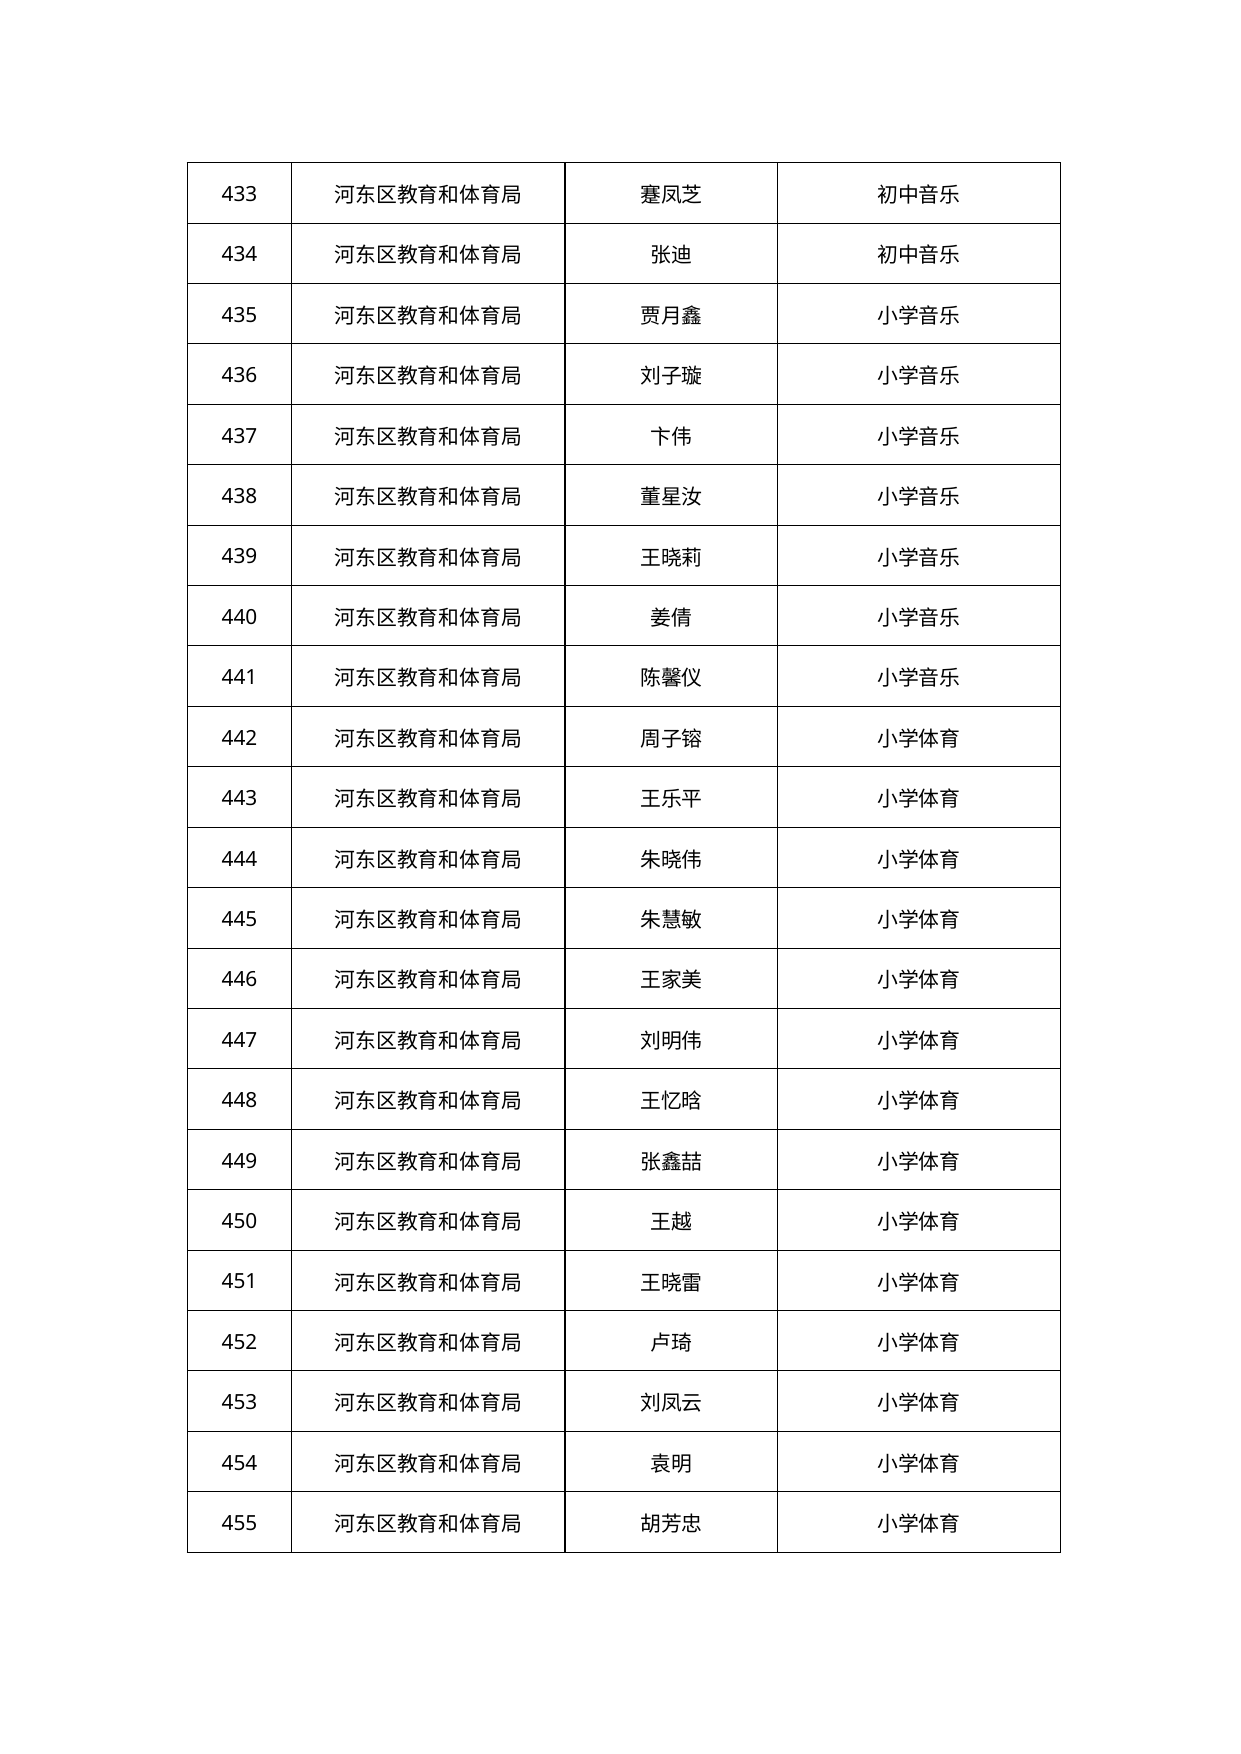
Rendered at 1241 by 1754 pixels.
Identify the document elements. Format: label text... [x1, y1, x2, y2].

table_cell 452 [188, 1311, 291, 1370]
table_cell 450 [188, 1190, 291, 1249]
table_cell 张迪 [566, 224, 777, 283]
table_cell 443 [188, 767, 291, 827]
table_cell 451 [188, 1251, 291, 1310]
table_cell 河东区教育和体育局 [292, 224, 564, 283]
table_cell 初中音乐 [778, 163, 1060, 222]
table_cell 小学体育 [778, 1190, 1060, 1249]
table_cell 441 [188, 646, 291, 706]
table_cell 刘子璇 [566, 344, 777, 404]
table_cell 449 [188, 1130, 291, 1189]
table_cell 姜倩 [566, 586, 777, 645]
table_cell 河东区教育和体育局 [292, 828, 564, 887]
table_cell 王忆晗 [566, 1069, 777, 1129]
table_cell 贾月鑫 [566, 284, 777, 343]
table_cell 433 [188, 163, 291, 222]
table_cell 河东区教育和体育局 [292, 284, 564, 343]
table_cell 河东区教育和体育局 [292, 949, 564, 1008]
table_cell 袁明 [566, 1432, 777, 1491]
table_cell 小学体育 [778, 1069, 1060, 1129]
table_cell 河东区教育和体育局 [292, 163, 564, 222]
table_cell 河东区教育和体育局 [292, 707, 564, 766]
table_cell 小学体育 [778, 828, 1060, 887]
table_cell 河东区教育和体育局 [292, 1190, 564, 1249]
table_cell 小学音乐 [778, 344, 1060, 404]
table_cell 河东区教育和体育局 [292, 767, 564, 827]
table_cell 刘凤云 [566, 1371, 777, 1431]
table_cell 陈馨仪 [566, 646, 777, 706]
table_cell 王越 [566, 1190, 777, 1249]
table_cell 河东区教育和体育局 [292, 1371, 564, 1431]
table_cell 447 [188, 1009, 291, 1068]
table_cell 河东区教育和体育局 [292, 1251, 564, 1310]
table_cell 小学音乐 [778, 646, 1060, 706]
table_cell 436 [188, 344, 291, 404]
table_cell 小学体育 [778, 1371, 1060, 1431]
table_cell 434 [188, 224, 291, 283]
table_cell 439 [188, 526, 291, 585]
table_cell 河东区教育和体育局 [292, 586, 564, 645]
table_cell 张鑫喆 [566, 1130, 777, 1189]
table_cell 小学体育 [778, 1009, 1060, 1068]
table_cell 河东区教育和体育局 [292, 1311, 564, 1370]
table_cell 小学体育 [778, 1311, 1060, 1370]
table_cell 王家美 [566, 949, 777, 1008]
table_cell 小学音乐 [778, 465, 1060, 524]
table_cell 胡芳忠 [566, 1492, 777, 1552]
table_cell 小学体育 [778, 888, 1060, 947]
table_cell 蹇凤芝 [566, 163, 777, 222]
table_cell 卞伟 [566, 405, 777, 464]
table_cell 446 [188, 949, 291, 1008]
table_cell 454 [188, 1432, 291, 1491]
table_cell 455 [188, 1492, 291, 1552]
table_cell 王晓莉 [566, 526, 777, 585]
table_cell 河东区教育和体育局 [292, 1009, 564, 1068]
table_cell 440 [188, 586, 291, 645]
table_cell 小学体育 [778, 949, 1060, 1008]
table_cell 周子镕 [566, 707, 777, 766]
table_cell 河东区教育和体育局 [292, 1069, 564, 1129]
table_cell 朱慧敏 [566, 888, 777, 947]
table_cell 朱晓伟 [566, 828, 777, 887]
table_cell 437 [188, 405, 291, 464]
table_cell 445 [188, 888, 291, 947]
table_cell 王乐平 [566, 767, 777, 827]
table_cell 小学音乐 [778, 586, 1060, 645]
table_cell 卢琦 [566, 1311, 777, 1370]
table_cell 董星汝 [566, 465, 777, 524]
table_cell 河东区教育和体育局 [292, 1492, 564, 1552]
table_cell 小学音乐 [778, 405, 1060, 464]
table_cell 河东区教育和体育局 [292, 1432, 564, 1491]
table_cell 442 [188, 707, 291, 766]
table_cell 小学体育 [778, 1432, 1060, 1491]
table_cell 初中音乐 [778, 224, 1060, 283]
table_cell 小学体育 [778, 707, 1060, 766]
table_cell 438 [188, 465, 291, 524]
table_cell 小学音乐 [778, 284, 1060, 343]
table_cell 王晓雷 [566, 1251, 777, 1310]
table_cell 河东区教育和体育局 [292, 646, 564, 706]
table_cell 刘明伟 [566, 1009, 777, 1068]
table_cell 河东区教育和体育局 [292, 405, 564, 464]
table_cell 河东区教育和体育局 [292, 1130, 564, 1189]
table_cell 小学体育 [778, 1130, 1060, 1189]
table_cell 435 [188, 284, 291, 343]
table_cell 小学体育 [778, 767, 1060, 827]
table_cell 河东区教育和体育局 [292, 888, 564, 947]
table_cell 小学体育 [778, 1492, 1060, 1552]
table_cell 小学体育 [778, 1251, 1060, 1310]
table_cell 小学音乐 [778, 526, 1060, 585]
table_cell 444 [188, 828, 291, 887]
table_cell 河东区教育和体育局 [292, 344, 564, 404]
table_cell 河东区教育和体育局 [292, 526, 564, 585]
table_cell 448 [188, 1069, 291, 1129]
table_cell 河东区教育和体育局 [292, 465, 564, 524]
table_cell 453 [188, 1371, 291, 1431]
